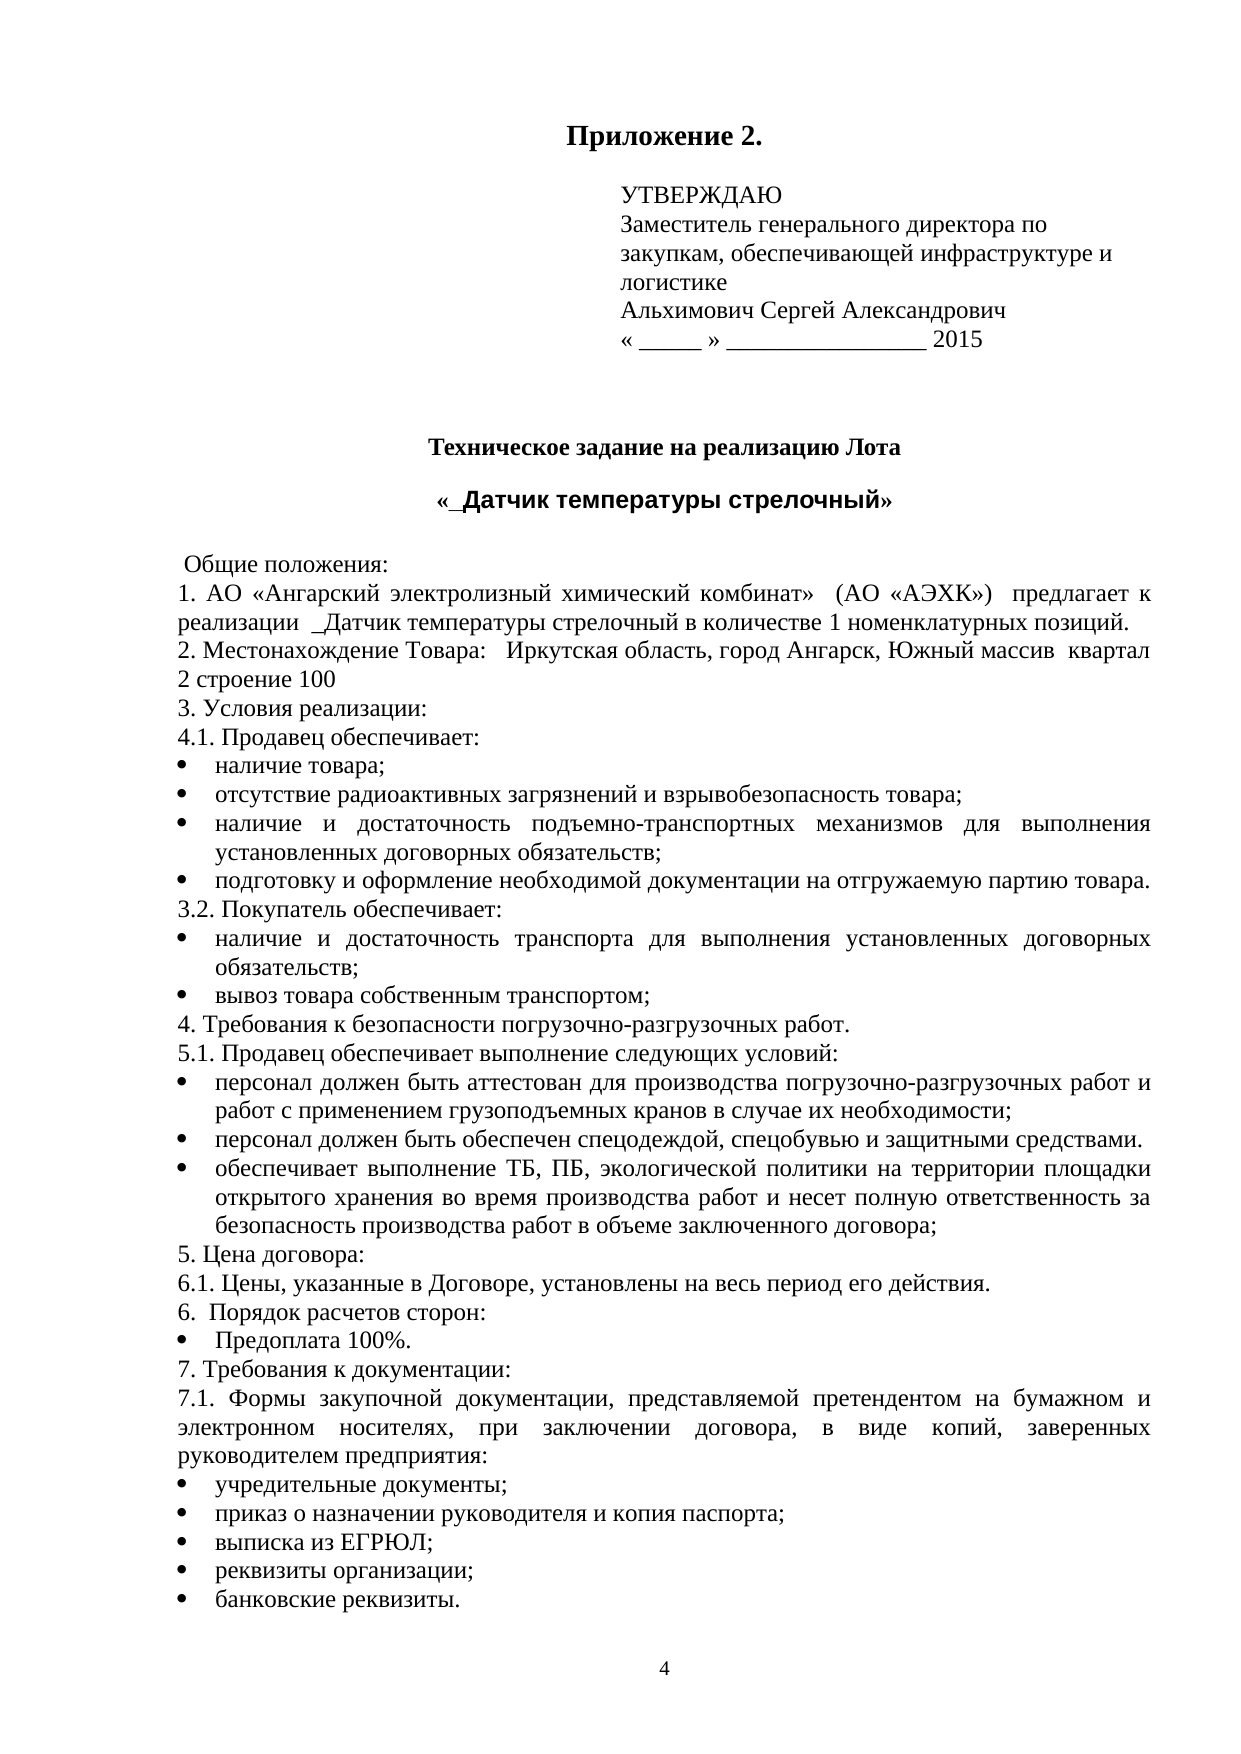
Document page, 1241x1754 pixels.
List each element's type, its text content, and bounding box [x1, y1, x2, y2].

text 4. Требования к безопасности погрузочно-разгрузочных работ. [177, 1009, 1152, 1038]
list персонал должен быть обеспечен спецодеждой, спецобувью и защитными средствами. [177, 1124, 1152, 1153]
list приказ о назначении руководителя и копия паспорта; [177, 1498, 1152, 1527]
list банковские реквизиты. [177, 1584, 1152, 1613]
list реквизиты организации; [177, 1556, 1152, 1584]
text 3.2. Покупатель обеспечивает: [177, 894, 1152, 923]
text 2. Местонахождение Товара: Иркутская область, город Ангарск, Южный массив квартал 2 строение 100 [177, 636, 1152, 693]
list отсутствие радиоактивных загрязнений и взрывобезопасность товара; [177, 779, 1152, 808]
list обеспечивает выполнение ТБ, ПБ, экологической политики на территории площадки открытого хранения во время производства работ и несет полную ответственность за безопасность производства работ в объеме заключенного договора; [177, 1153, 1152, 1239]
text 7. Требования к документации: [158, 1354, 1152, 1383]
table_cell « _____ » ________________ 2015 [609, 324, 1152, 353]
list персонал должен быть аттестован для производства погрузочно-разгрузочных работ и работ с применением грузоподъемных кранов в случае их необходимости; [177, 1067, 1152, 1124]
text 6. Порядок расчетов сторон: [177, 1297, 1152, 1326]
list наличие и достаточность подъемно-транспортных механизмов для выполнения установленных договорных обязательств; [177, 808, 1152, 866]
text Общие положения: [177, 549, 1152, 578]
text 5.1. Продавец обеспечивает выполнение следующих условий: [140, 1038, 1152, 1067]
text 7.1. Формы закупочной документации, представляемой претендентом на бумажном и электронном носителях, при заключении договора, в виде копий, заверенных руководителем предприятия: [177, 1383, 1152, 1469]
subtitle «_Датчик температуры стрелочный» [177, 485, 1152, 514]
text 1. АО «Ангарский электролизный химический комбинат» (АО «АЭХК») предлагает к реализации _Датчик температуры стрелочный в количестве 1 номенклатурных позиций. [177, 578, 1152, 636]
list подготовку и оформление необходимой документации на отгружаемую партию товара. [177, 866, 1152, 894]
text 6.1. Цены, указанные в Договоре, установлены на весь период его действия. [177, 1268, 1152, 1297]
list наличие товара; [177, 751, 1152, 779]
table_cell Заместитель генерального директора по закупкам, обеспечивающей инфраструктуре и логистике [609, 209, 1152, 295]
list вывоз товара собственным транспортом; [177, 981, 1152, 1009]
list Предоплата 100%. [177, 1326, 1152, 1354]
list наличие и достаточность транспорта для выполнения установленных договорных обязательств; [177, 923, 1152, 981]
text 4.1. Продавец обеспечивает: [177, 722, 1152, 751]
table_cell Альхимович Сергей Александрович [609, 295, 1152, 324]
text Приложение 2. [177, 118, 1152, 152]
list выписка из ЕГРЮЛ; [177, 1527, 1152, 1556]
subtitle Техническое задание на реализацию Лота [177, 432, 1152, 460]
list учредительные документы; [177, 1469, 1152, 1498]
text 5. Цена договора: [177, 1239, 1152, 1268]
table_header УТВЕРЖДАЮ [609, 180, 1152, 209]
text 3. Условия реализации: [177, 693, 1152, 722]
